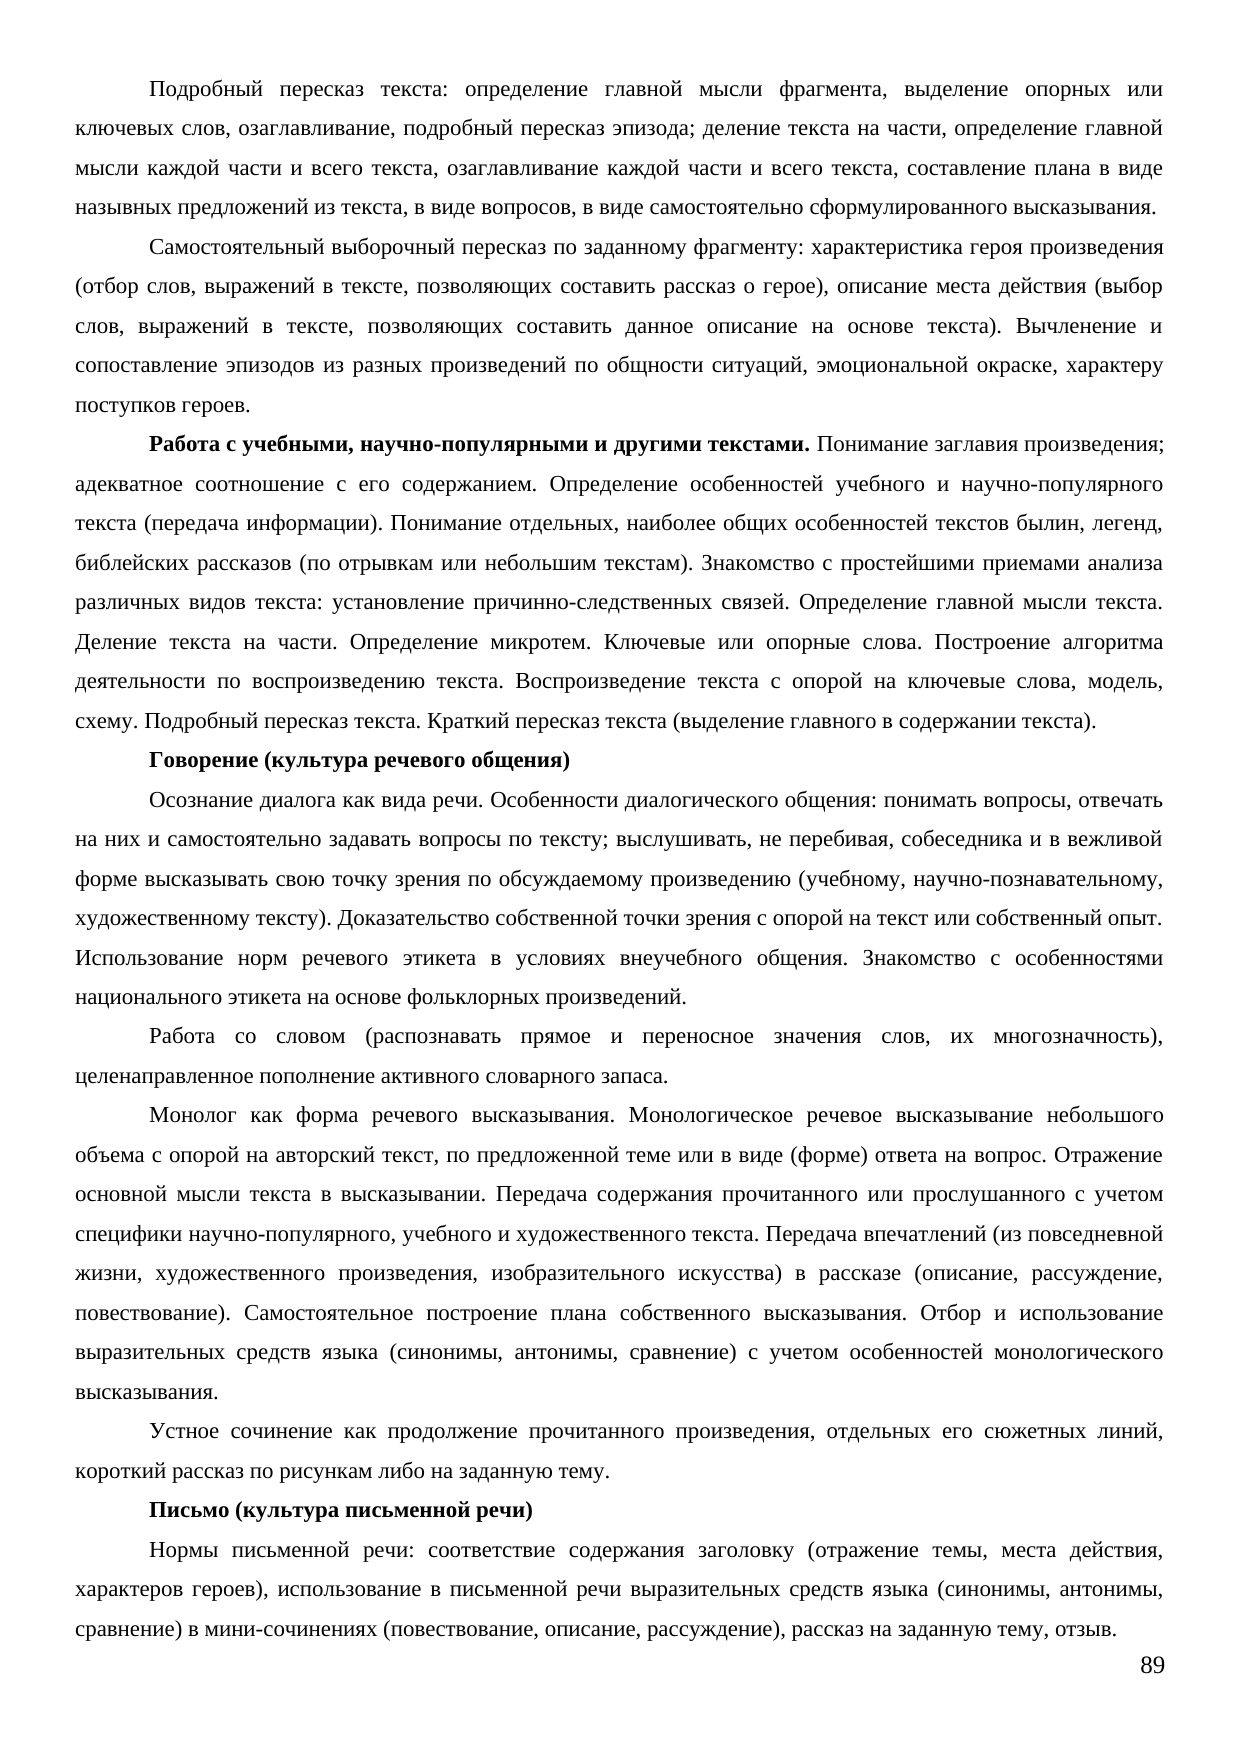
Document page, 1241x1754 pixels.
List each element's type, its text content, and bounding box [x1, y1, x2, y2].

text Говорение (культура речевого общения) [75, 746, 1165, 772]
text Самостоятельный выборочный пересказ по заданному фрагменту: характеристика героя произведения (отбор слов, выражений в тексте, позволяющих составить рассказ о герое), описание места действия (выбор слов, выражений в тексте, позволяющих составить данное описание на основе текста). Вычленение и сопоставление эпизодов из разных произведений по общности ситуаций, эмоциональной окраске, характеру поступков героев. [75, 233, 1165, 417]
text Осознание диалога как вида речи. Особенности диалогического общения: понимать вопросы, отвечать на них и самостоятельно задавать вопросы по тексту; выслушивать, не перебивая, собеседника и в вежливой форме высказывать свою точку зрения по обсуждаемому произведению (учебному, научно-познавательному, художественному тексту). Доказательство собственной точки зрения с опорой на текст или собственный опыт. Использование норм речевого этикета в условиях внеучебного общения. Знакомство с особенностями национального этикета на основе фольклорных произведений. [75, 786, 1165, 1009]
text Подробный пересказ текста: определение главной мысли фрагмента, выделение опорных или ключевых слов, озаглавливание, подробный пересказ эпизода; деление текста на части, определение главной мысли каждой части и всего текста, озаглавливание каждой части и всего текста, составление плана в виде назывных предложений из текста, в виде вопросов, в виде самостоятельно сформулированного высказывания. [75, 75, 1165, 220]
text Письмо (культура письменной речи) [75, 1496, 1165, 1523]
text Нормы письменной речи: соответствие содержания заголовку (отражение темы, места действия, характеров героев), использование в письменной речи выразительных средств языка (синонимы, антонимы, сравнение) в мини-сочинениях (повествование, описание, рассуждение), рассказ на заданную тему, отзыв. [75, 1536, 1165, 1641]
text Работа со словом (распознавать прямое и переносное значения слов, их многозначность), целенаправленное пополнение активного словарного запаса. [75, 1022, 1165, 1088]
text Работа с учебными, научно-популярными и другими текстами. Понимание заглавия произведения; адекватное соотношение с его содержанием. Определение особенностей учебного и научно-популярного текста (передача информации). Понимание отдельных, наиболее общих особенностей текстов былин, легенд, библейских рассказов (по отрывкам или небольшим текстам). Знакомство с простейшими приемами анализа различных видов текста: установление причинно-следственных связей. Определение главной мысли текста. Деление текста на части. Определение микротем. Ключевые или опорные слова. Построение алгоритма деятельности по воспроизведению текста. Воспроизведение текста с опорой на ключевые слова, модель, схему. Подробный пересказ текста. Краткий пересказ текста (выделение главного в содержании текста). [75, 430, 1165, 733]
text Устное сочинение как продолжение прочитанного произведения, отдельных его сюжетных линий, короткий рассказ по рисункам либо на заданную тему. [75, 1417, 1165, 1483]
text Монолог как форма речевого высказывания. Монологическое речевое высказывание небольшого объема с опорой на авторский текст, по предложенной теме или в виде (форме) ответа на вопрос. Отражение основной мысли текста в высказывании. Передача содержания прочитанного или прослушанного с учетом специфики научно-популярного, учебного и художественного текста. Передача впечатлений (из повседневной жизни, художественного произведения, изобразительного искусства) в рассказе (описание, рассуждение, повествование). Самостоятельное построение плана собственного высказывания. Отбор и использование выразительных средств языка (синонимы, антонимы, сравнение) с учетом особенностей монологического высказывания. [75, 1101, 1165, 1404]
